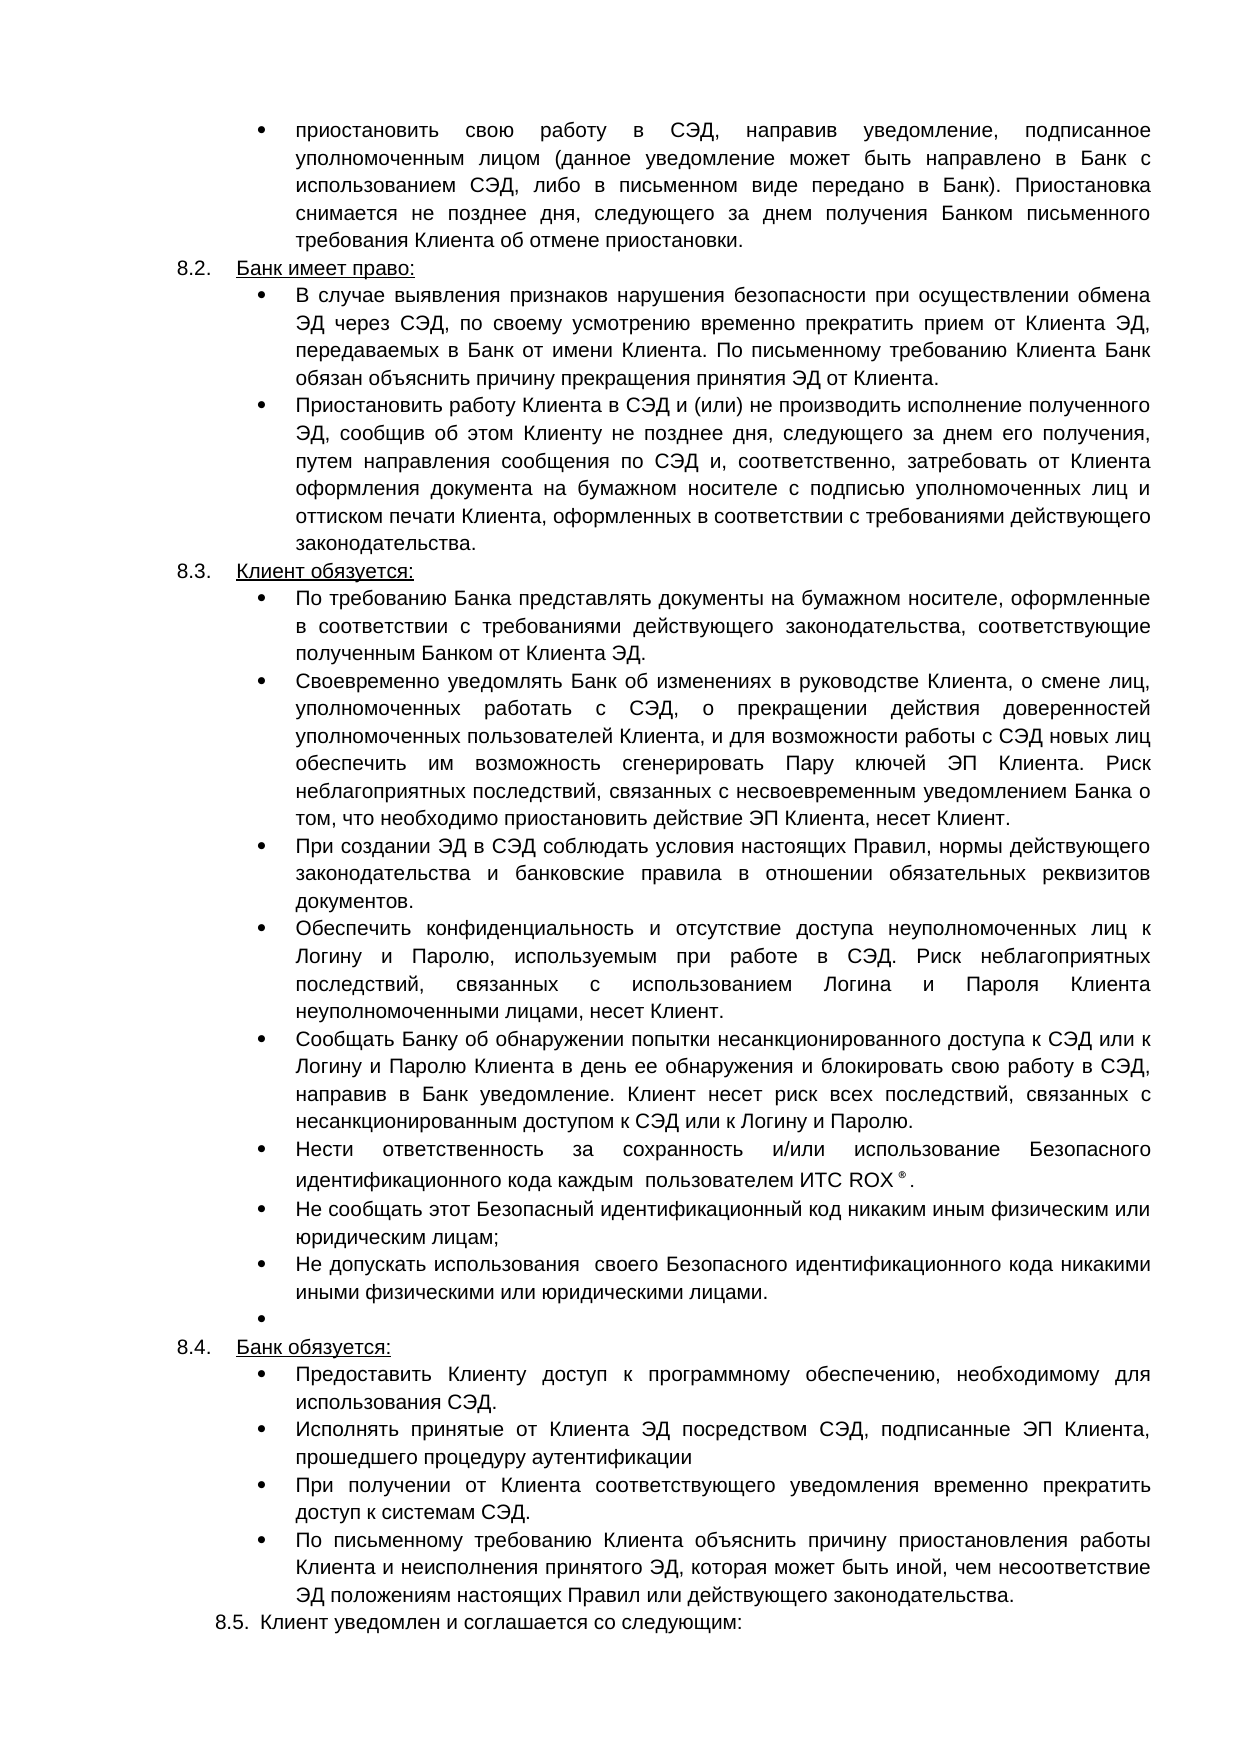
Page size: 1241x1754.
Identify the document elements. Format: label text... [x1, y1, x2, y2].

list Исполнять принятые от Клиента ЭД посредством СЭД, подписанные ЭП Клиента, прошедшего процедуру аутентификации [258, 1417, 1152, 1469]
list Своевременно уведомлять Банк об изменениях в руководстве Клиента, о смене лиц, уполномоченных работать с СЭД, о прекращении действия доверенностей уполномоченных пользователей Клиента, и для возможности работы с СЭД новых лиц обеспечить им возможность сгенерировать Пару ключей ЭП Клиента. Риск неблагоприятных последствий, связанных с несвоевременным уведомлением Банка о том, что необходимо приостановить действие ЭП Клиента, несет Клиент. [258, 668, 1152, 830]
list Предоставить Клиенту доступ к программному обеспечению, необходимому для использования СЭД. [258, 1362, 1152, 1414]
list Клиент уведомлен и соглашается со следующим: [215, 1610, 1152, 1634]
list Приостановить работу Клиента в СЭД и (или) не производить исполнение полученного ЭД, сообщив об этом Клиенту не позднее дня, следующего за днем его получения, путем направления сообщения по СЭД и, соответственно, затребовать от Клиента оформления документа на бумажном носителе с подписью уполномоченных лиц и оттиском печати Клиента, оформленных в соответствии с требованиями действующего законодательства. [258, 393, 1152, 555]
list Банк имеет право: [177, 256, 1152, 280]
list В случае выявления признаков нарушения безопасности при осуществлении обмена ЭД через СЭД, по своему усмотрению временно прекратить прием от Клиента ЭД, передаваемых в Банк от имени Клиента. По письменному требованию Клиента Банк обязан объяснить причину прекращения принятия ЭД от Клиента. [258, 283, 1152, 390]
list По требованию Банка представлять документы на бумажном носителе, оформленные в соответствии с требованиями действующего законодательства, соответствующие полученным Банком от Клиента ЭД. [258, 586, 1152, 665]
list Обеспечить конфиденциальность и отсутствие доступа неуполномоченных лиц к Логину и Паролю, используемым при работе в СЭД. Риск неблагоприятных последствий, связанных с использованием Логина и Пароля Клиента неуполномоченными лицами, несет Клиент. [258, 916, 1152, 1023]
list приостановить свою работу в СЭД, направив уведомление, подписанное уполномоченным лицом (данное уведомление может быть направлено в Банк с использованием СЭД, либо в письменном виде передано в Банк). Приостановка снимается не позднее дня, следующего за днем получения Банком письменного требования Клиента об отмене приостановки. [258, 118, 1152, 252]
list По письменному требованию Клиента объяснить причину приостановления работы Клиента и неисполнения принятого ЭД, которая может быть иной, чем несоответствие ЭД положениям настоящих Правил или действующего законодательства. [258, 1527, 1152, 1607]
list Сообщать Банку об обнаружении попытки несанкционированного доступа к СЭД или к Логину и Паролю Клиента в день ее обнаружения и блокировать свою работу в СЭД, направив в Банк уведомление. Клиент несет риск всех последствий, связанных с несанкционированным доступом к СЭД или к Логину и Паролю. [258, 1026, 1152, 1133]
list Не допускать использования своего Безопасного идентификационного кода никакими иными физическими или юридическими лицами. [258, 1252, 1152, 1303]
list При получении от Клиента соответствующего уведомления временно прекратить доступ к системам СЭД. [258, 1472, 1152, 1524]
list Банк обязуется: [177, 1335, 1152, 1359]
list При создании ЭД в СЭД соблюдать условия настоящих Правил, нормы действующего законодательства и банковские правила в отношении обязательных реквизитов документов. [258, 834, 1152, 913]
list Не сообщать этот Безопасный идентификационный код никаким иным физическим или юридическим лицам; [258, 1197, 1152, 1248]
list Клиент обязуется: [177, 558, 1152, 582]
list Нести ответственность за сохранность и/или использование Безопасного идентификационного кода каждым пользователем ИТС ROX ®. [258, 1136, 1152, 1193]
